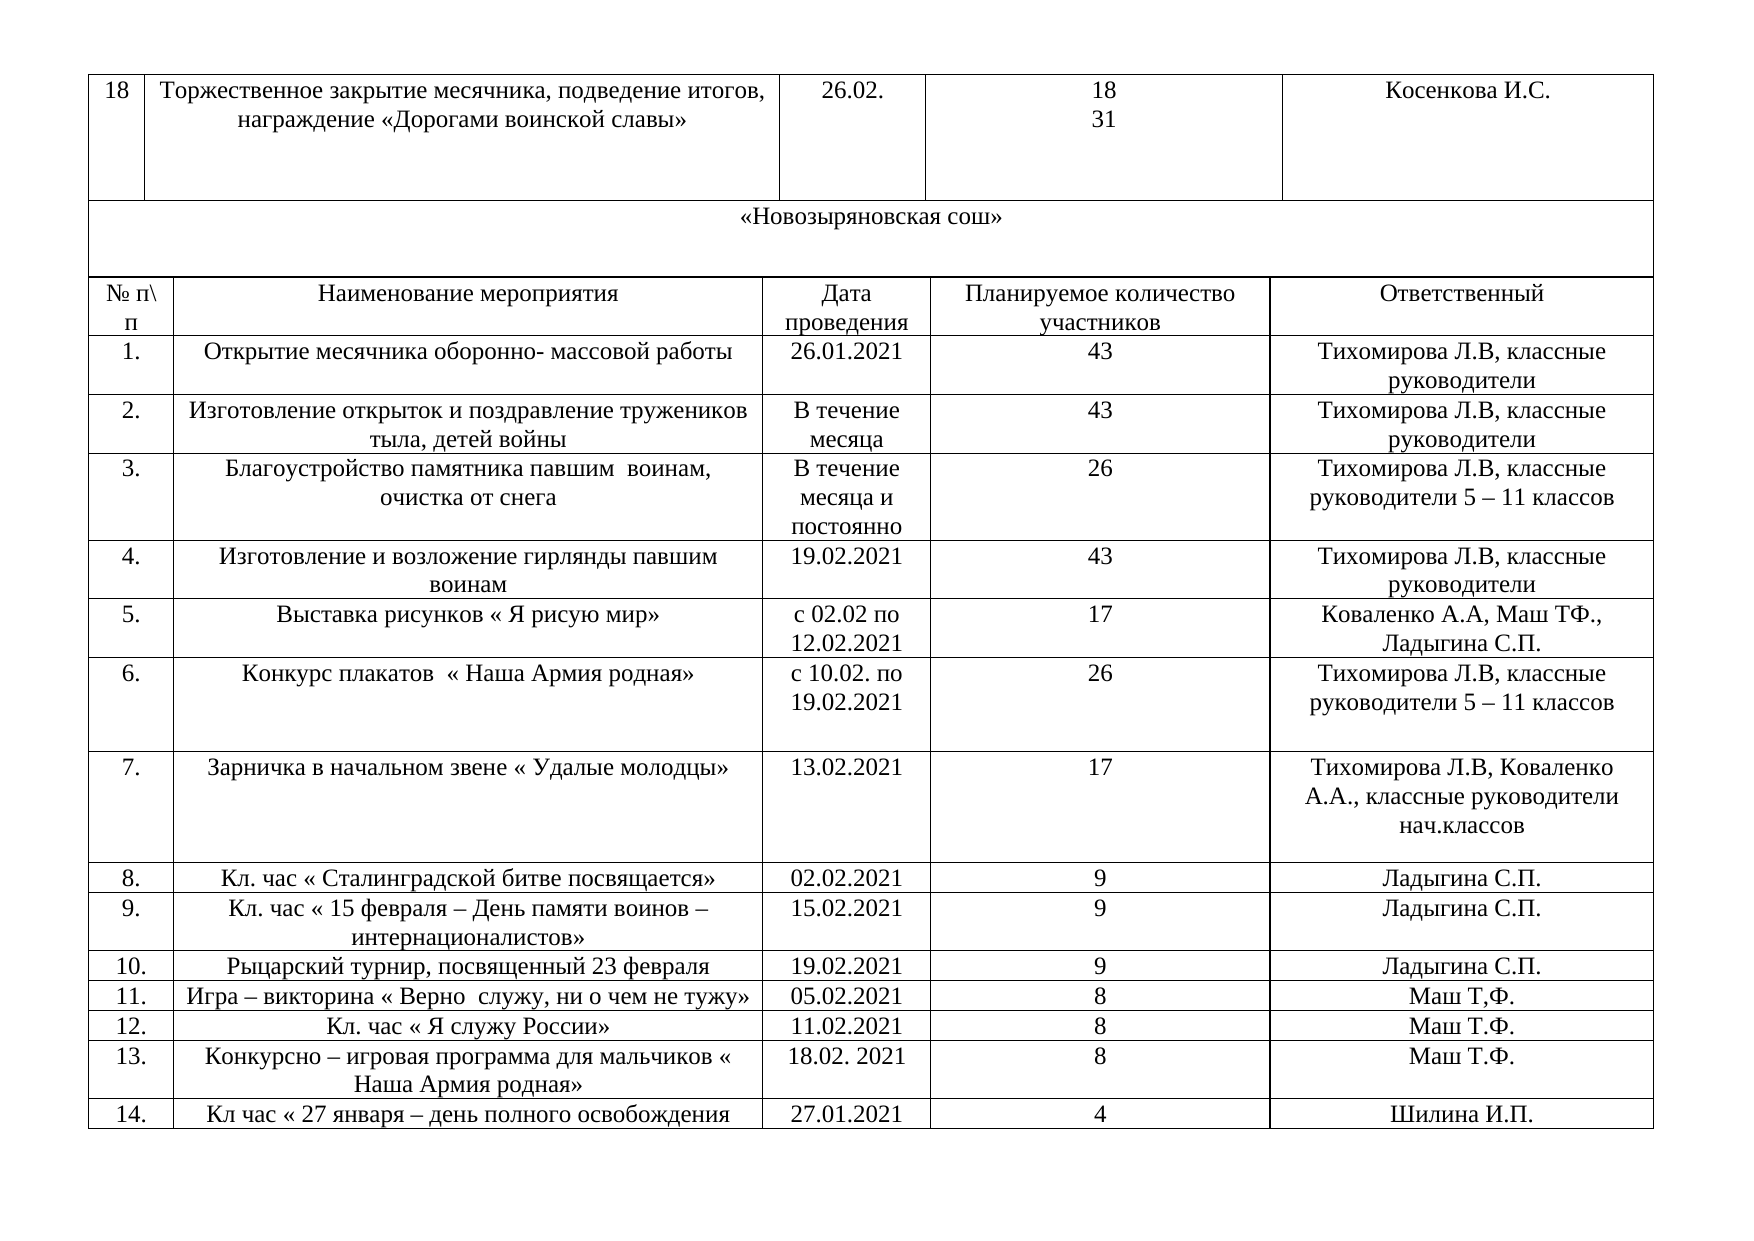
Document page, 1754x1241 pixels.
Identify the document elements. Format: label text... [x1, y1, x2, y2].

table_cell Изготовление открыток и поздравление тружеников тыла, детей войны [174, 395, 762, 452]
table_cell 8. [89, 863, 173, 892]
table_cell 6. [89, 658, 173, 751]
table_cell Конкурсно – игровая программа для мальчиков « Наша Армия родная» [174, 1041, 762, 1098]
table_cell 5. [89, 599, 173, 657]
table_cell с 02.02 по 12.02.2021 [763, 599, 930, 657]
table_cell 3. [89, 454, 173, 540]
table_cell 26.02. [780, 75, 925, 200]
table_cell 05.02.2021 [763, 981, 930, 1010]
table_cell Тихомирова Л.В, классные руководители [1271, 336, 1653, 394]
table_cell Маш Т.Ф. [1271, 1041, 1653, 1098]
table_cell 26 [931, 454, 1269, 540]
table_cell 11.02.2021 [763, 1011, 930, 1040]
table_cell 43 [931, 336, 1269, 394]
table_cell с 10.02. по 19.02.2021 [763, 658, 930, 751]
table_cell 9 [931, 893, 1269, 950]
table_cell 19.02.2021 [763, 541, 930, 598]
table_cell 4. [89, 541, 173, 598]
table_cell 18 [89, 75, 144, 200]
table_cell 9 [931, 951, 1269, 980]
table_cell 9 [931, 863, 1269, 892]
table_cell Маш Т,Ф. [1271, 981, 1653, 1010]
table_cell Маш Т.Ф. [1271, 1011, 1653, 1040]
table_cell Коваленко А.А, Маш ТФ., Ладыгина С.П. [1271, 599, 1653, 657]
table_cell Игра – викторина « Верно служу, ни о чем не тужу» [174, 981, 762, 1010]
table_cell 4 [931, 1099, 1269, 1128]
table_cell Тихомирова Л.В, классные руководители 5 – 11 классов [1271, 454, 1653, 540]
table_header Дата проведения [763, 278, 930, 335]
table_cell В течение месяца [763, 395, 930, 452]
table_cell «Новозыряновская сош» [89, 201, 1653, 276]
table_cell В течение месяца и постоянно [763, 454, 930, 540]
table_cell 7. [89, 752, 173, 862]
table_cell 18.02. 2021 [763, 1041, 930, 1098]
table_cell 43 [931, 541, 1269, 598]
table_cell 8 [931, 981, 1269, 1010]
table_cell Выставка рисунков « Я рисую мир» [174, 599, 762, 657]
table_cell Зарничка в начальном звене « Удалые молодцы» [174, 752, 762, 862]
table_cell Ладыгина С.П. [1271, 863, 1653, 892]
table_cell 13. [89, 1041, 173, 1098]
table_cell 1. [89, 336, 173, 394]
table_cell Открытие месячника оборонно- массовой работы [174, 336, 762, 394]
table_cell Тихомирова Л.В, Коваленко А.А., классные руководители нач.классов [1271, 752, 1653, 862]
table_cell 02.02.2021 [763, 863, 930, 892]
table_cell 10. [89, 951, 173, 980]
table_cell 2. [89, 395, 173, 452]
table_cell 19.02.2021 [763, 951, 930, 980]
table_cell 11. [89, 981, 173, 1010]
table_cell 8 [931, 1041, 1269, 1098]
table_cell Кл. час « Сталинградской битве посвящается» [174, 863, 762, 892]
table_cell 43 [931, 395, 1269, 452]
table_cell 15.02.2021 [763, 893, 930, 950]
table_cell 14. [89, 1099, 173, 1128]
table_cell Кл. час « Я служу России» [174, 1011, 762, 1040]
table_cell 26.01.2021 [763, 336, 930, 394]
table_cell Конкурс плакатов « Наша Армия родная» [174, 658, 762, 751]
table_cell 12. [89, 1011, 173, 1040]
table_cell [174, 1099, 762, 1128]
table_cell Косенкова И.С. [1283, 75, 1653, 200]
table_cell 18 31 [926, 75, 1282, 200]
table_cell Благоустройство памятника павшим воинам, очистка от снега [174, 454, 762, 540]
table_cell 13.02.2021 [763, 752, 930, 862]
table_cell Ладыгина С.П. [1271, 893, 1653, 950]
table_cell Рыцарский турнир, посвященный 23 февраля [174, 951, 762, 980]
table_cell 17 [931, 599, 1269, 657]
table_cell 27.01.2021 [763, 1099, 930, 1128]
table_cell Торжественное закрытие месячника, подведение итогов, награждение «Дорогами воинской славы» [145, 75, 779, 200]
table_header Наименование мероприятия [174, 278, 762, 335]
table_header Ответственный [1271, 278, 1653, 335]
table_header Планируемое количество участников [931, 278, 1269, 335]
table_cell Изготовление и возложение гирлянды павшим воинам [174, 541, 762, 598]
table_cell 17 [931, 752, 1269, 862]
table_cell 26 [931, 658, 1269, 751]
table_cell Тихомирова Л.В, классные руководители [1271, 395, 1653, 452]
table_cell Ладыгина С.П. [1271, 951, 1653, 980]
table_cell Шилина И.П. [1271, 1099, 1653, 1128]
table_cell Тихомирова Л.В, классные руководители [1271, 541, 1653, 598]
table_cell Тихомирова Л.В, классные руководители 5 – 11 классов [1271, 658, 1653, 751]
table_cell 9. [89, 893, 173, 950]
table_cell 8 [931, 1011, 1269, 1040]
table_cell Кл. час « 15 февраля – День памяти воинов –интернационалистов» [174, 893, 762, 950]
table_header № п\п [89, 278, 173, 335]
